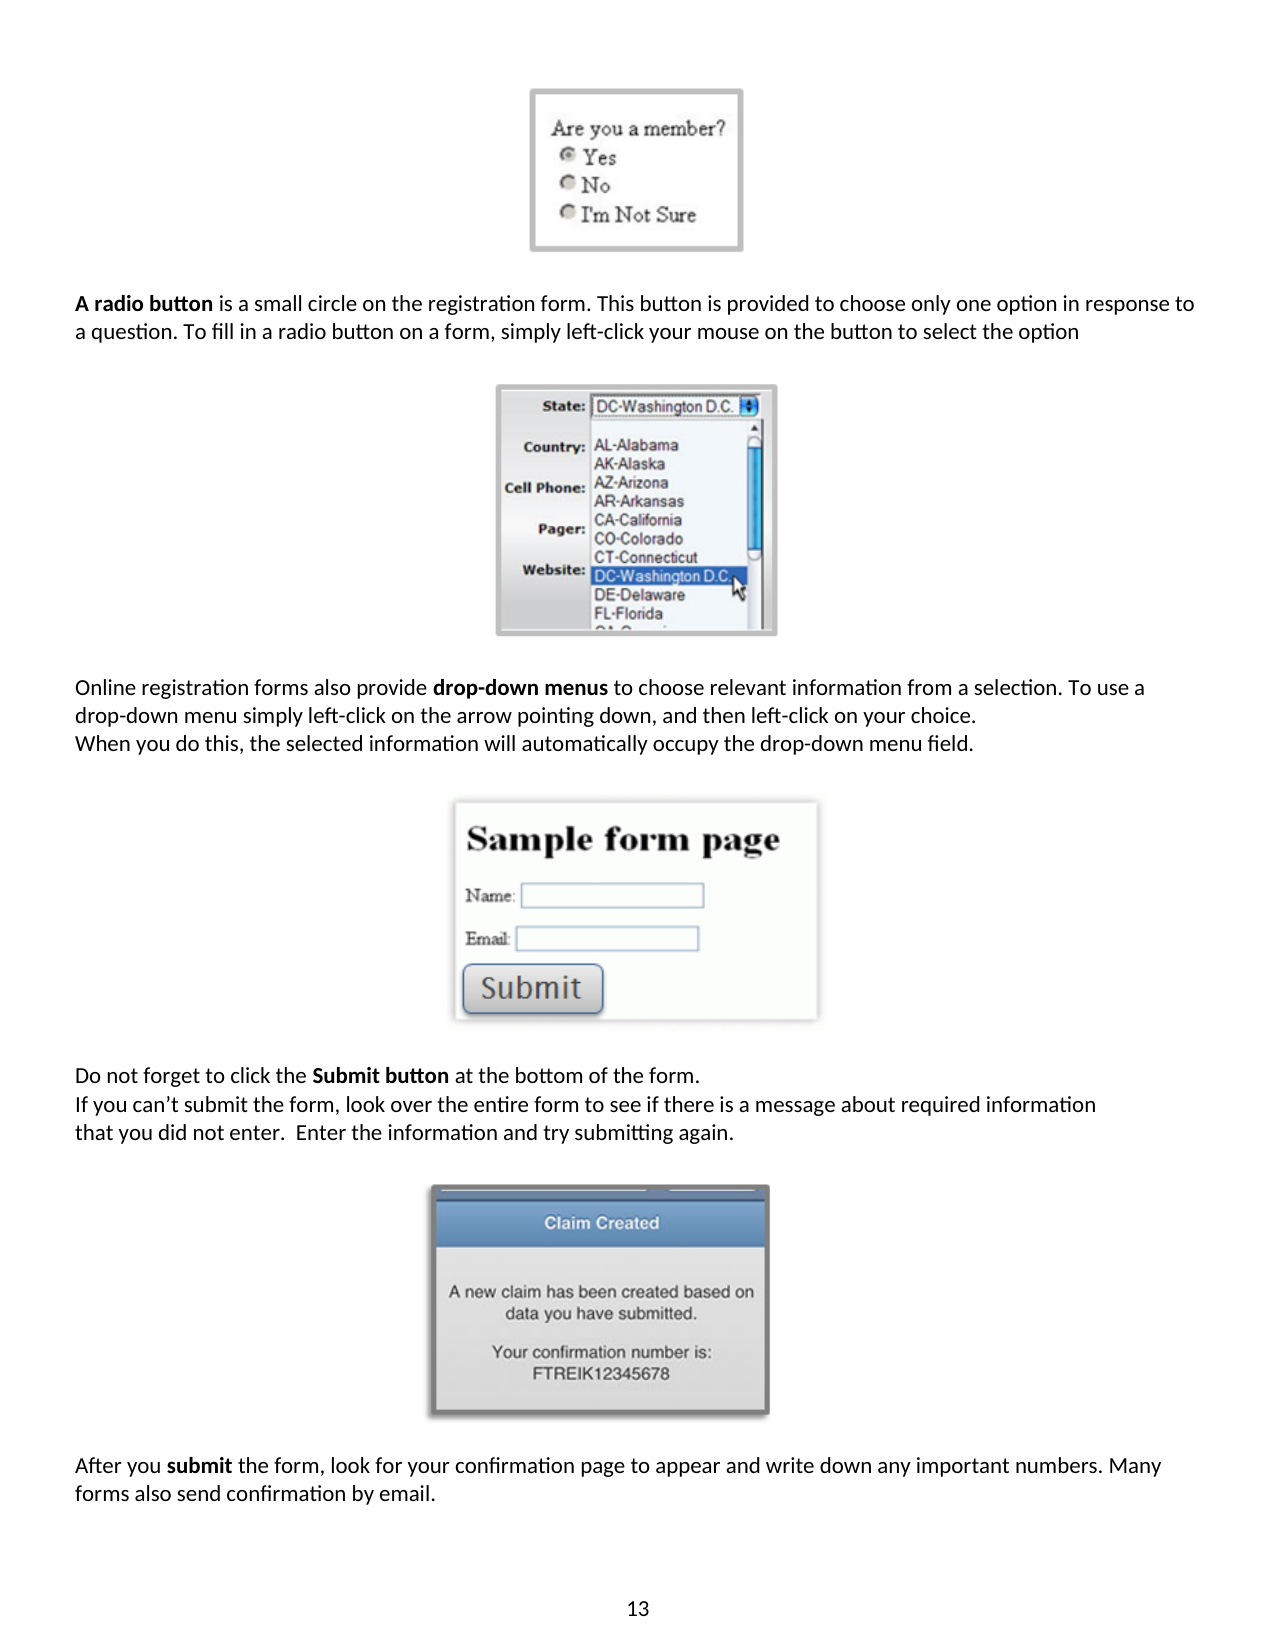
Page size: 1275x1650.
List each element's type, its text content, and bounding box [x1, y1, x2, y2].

picture [421, 1173, 779, 1424]
text A radio button is a small circle on the registration form. This button is provided to choose only one option in response to a question. To fill in a radio button on a form, simply left-click your mouse on the button to select the option [75, 289, 1200, 345]
picture [489, 373, 786, 646]
table_header Do not forget to click the Submit button at the bottom of the form. If you can’t submit the form, look over the entire form to see if there is a message about required information that you did not enter. Enter the information and try submitting again. [64, 1034, 1136, 1423]
picture [447, 785, 828, 1034]
text When you do this, the selected information will automatically occupy the drop-down menu field. [75, 729, 1200, 757]
text After you submit the form, look for your confirmation page to appear and write down any important numbers. Many forms also send confirmation by email. [75, 1451, 1200, 1507]
picture [521, 75, 754, 261]
text Online registration forms also provide drop-down menus to choose relevant information from a selection. To use a drop-down menu simply left-click on the arrow pointing down, and then left-click on your choice. [75, 673, 1200, 729]
